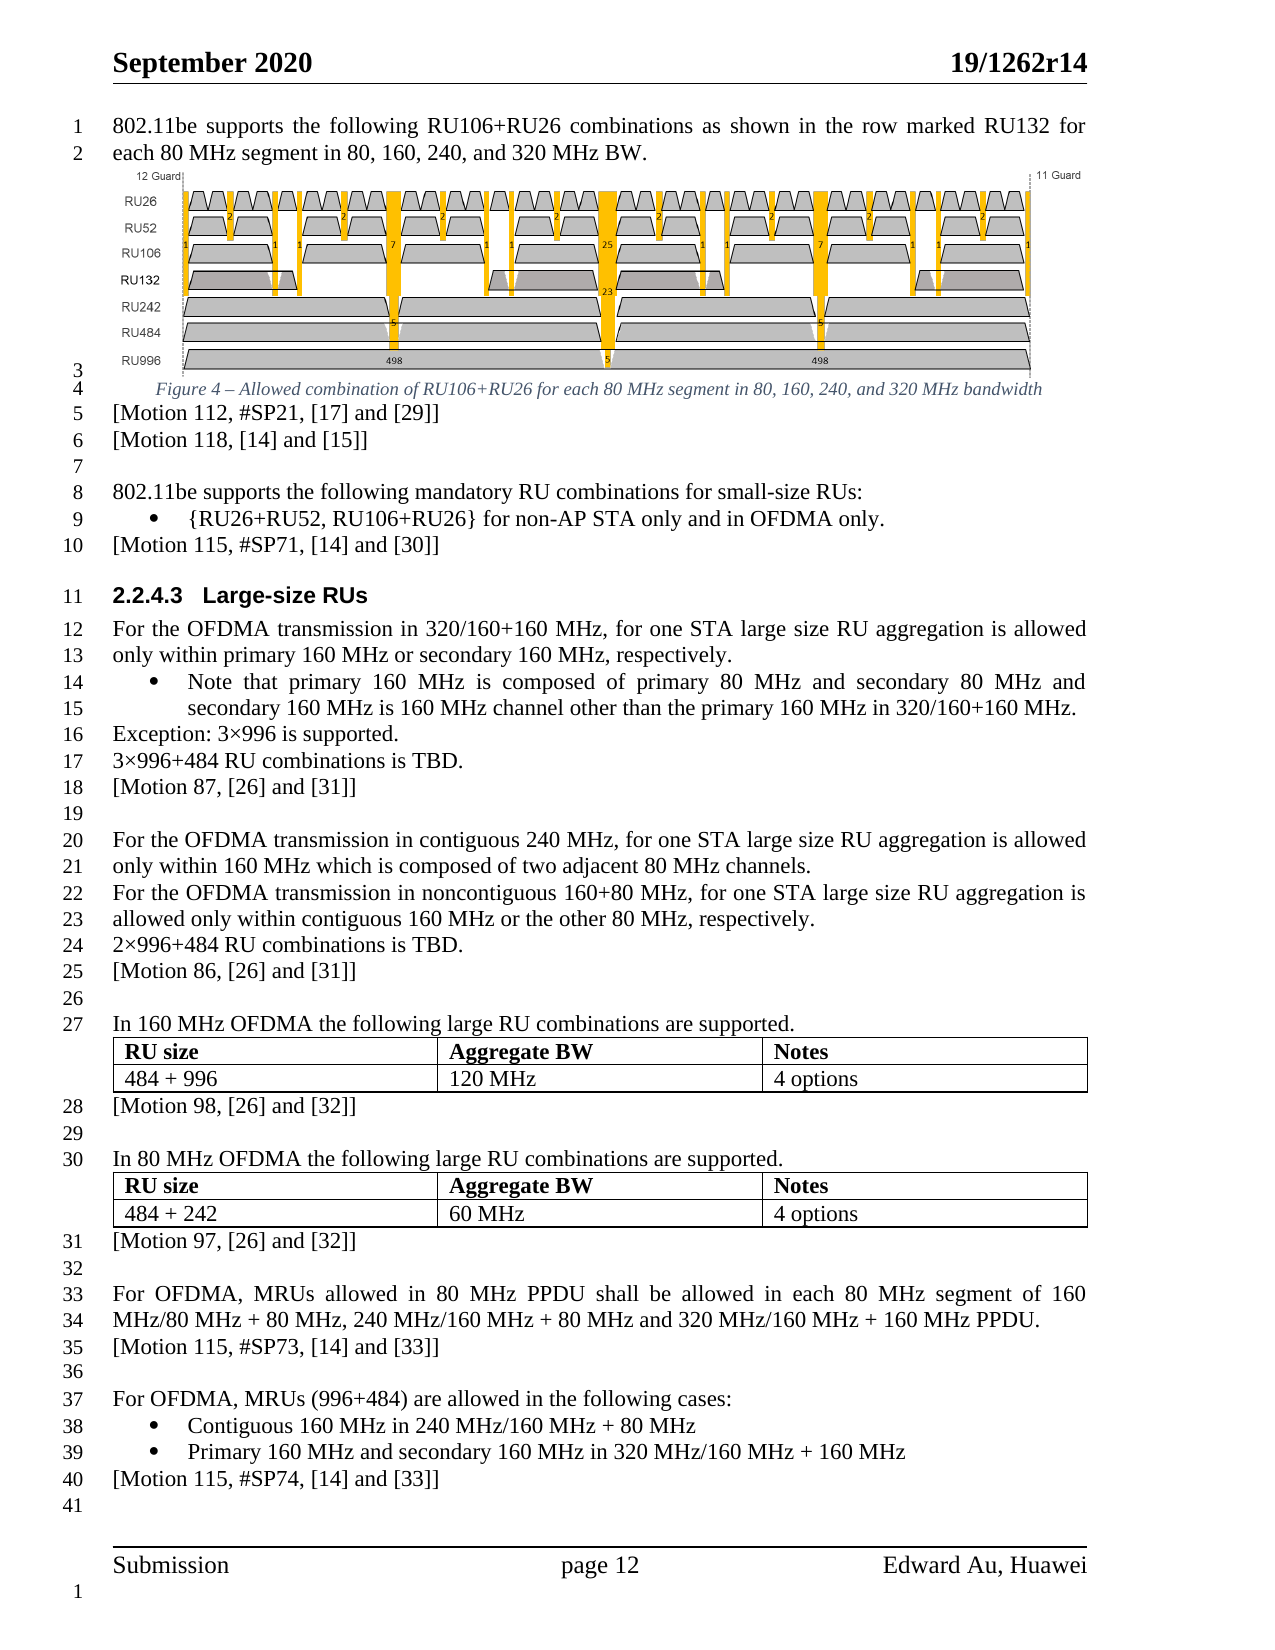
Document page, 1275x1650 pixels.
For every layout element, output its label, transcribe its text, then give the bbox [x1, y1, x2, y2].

text [Motion 112, #SP21, and ] [112, 399, 1087, 426]
text [Motion 115, #SP71, and ] [112, 531, 1087, 557]
table_header Aggregate BW [438, 1038, 762, 1064]
text 802.11be supports the following mandatory RU combinations for small-size RUs: [112, 478, 1087, 505]
text [Motion 98, and ] [112, 1092, 1087, 1119]
text For OFDMA, MRUs allowed in 80 MHz PPDU shall be allowed in each 80 MHz segment of 160 MHz/80 MHz + 80 MHz, 240 MHz/160 MHz + 80 MHz and 320 MHz/160 MHz + 160 MHz PPDU. [112, 1280, 1087, 1333]
text 2×996+484 RU combinations is TBD. [112, 931, 1087, 958]
table_header Notes [763, 1173, 1087, 1199]
list {RU26+RU52, RU106+RU26} for non-AP STA only and in OFDMA only. [150, 505, 1087, 531]
subtitle Large-size RUs [112, 582, 1087, 609]
list Note that primary 160 MHz is composed of primary 80 MHz and secondary 80 MHz and secondary 160 MHz is 160 MHz channel other than the primary 160 MHz in 320/160+160 MHz. [150, 668, 1087, 720]
table_cell 4 options [763, 1200, 1087, 1226]
list [Motion 115, #SP73, and ] [112, 1333, 1087, 1359]
text 3×996+484 RU combinations is TBD. [112, 747, 1087, 773]
text 802.11be supports the following RU106+RU26 combinations as shown in the row marked RU132 for each 80 MHz segment in 80, 160, 240, and 320 MHz BW. [112, 112, 1087, 165]
text [Motion 87, and ] [112, 773, 1087, 799]
list Primary 160 MHz and secondary 160 MHz in 320 MHz/160 MHz + 160 MHz [150, 1438, 1087, 1464]
text [Motion 97, and ] [112, 1227, 1087, 1254]
text For the OFDMA transmission in contiguous 240 MHz, for one STA large size RU aggregation is allowed only within 160 MHz which is composed of two adjacent 80 MHz channels. [112, 826, 1087, 878]
table_cell 60 MHz [438, 1200, 762, 1226]
list [Motion 115, #SP74, and ] [112, 1464, 1087, 1491]
text Exception: 3×996 is supported. [112, 720, 1087, 747]
text For the OFDMA transmission in 320/160+160 MHz, for one STA large size RU aggregation is allowed only within primary 160 MHz or secondary 160 MHz, respectively. [112, 615, 1087, 668]
table_cell 4 options [763, 1065, 1087, 1091]
table_header Notes [763, 1038, 1087, 1064]
text In 160 MHz OFDMA the following large RU combinations are supported. [112, 1010, 1087, 1037]
text For OFDMA, MRUs (996+484) are allowed in the following cases: [112, 1386, 1087, 1412]
text In 80 MHz OFDMA the following large RU combinations are supported. [112, 1145, 1087, 1172]
table_header Aggregate BW [438, 1173, 762, 1199]
text [Motion 86, and ] [112, 958, 1087, 984]
list Contiguous 160 MHz in 240 MHz/160 MHz + 80 MHz [150, 1412, 1087, 1438]
text Figure 4 – Allowed combination of RU106+RU26 for each 80 MHz segment in 80, 160, 240, and 320 MHz bandwidth [112, 378, 1087, 399]
table_cell 484 + 996 [114, 1065, 437, 1091]
table_header RU size [114, 1038, 437, 1064]
picture [112, 165, 1088, 378]
text For the OFDMA transmission in noncontiguous 160+80 MHz, for one STA large size RU aggregation is allowed only within contiguous 160 MHz or the other 80 MHz, respectively. [112, 878, 1087, 931]
table_header RU size [114, 1173, 437, 1199]
table_cell 120 MHz [438, 1065, 762, 1091]
text [Motion 118, and ] [112, 426, 1087, 452]
table_cell 484 + 242 [114, 1200, 437, 1226]
